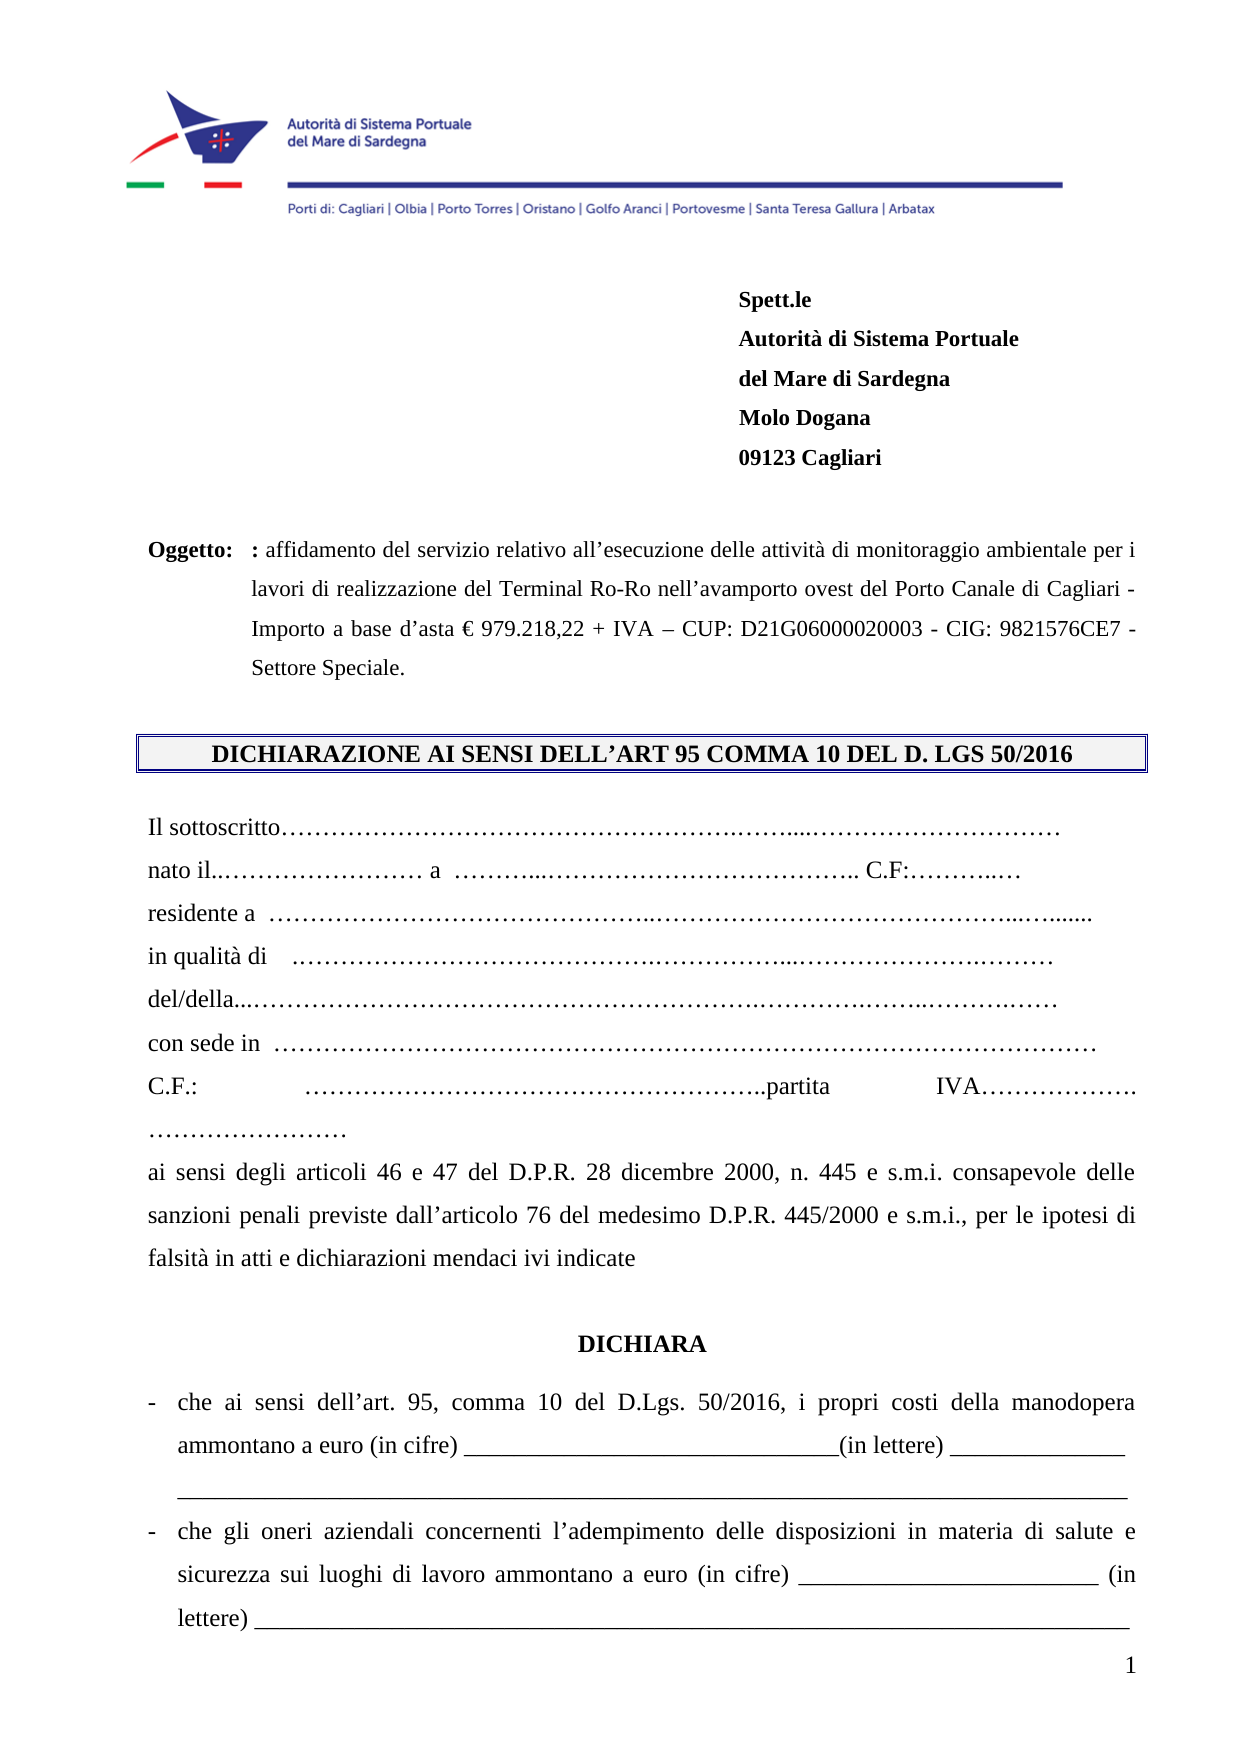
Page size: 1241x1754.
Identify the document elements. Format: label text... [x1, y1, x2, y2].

list che gli oneri aziendali concernenti l’adempimento delle disposizioni in materia di salute e sicurezza sui luoghi di lavoro ammontano a euro (in cifre) ________________________ (in lettere) ______________________________________________________________________ [148, 1516, 1137, 1631]
text Molo Dogana [738, 404, 1137, 431]
text ____________________________________________________________________________ [177, 1473, 1137, 1502]
text 09123 Cagliari [738, 444, 1137, 470]
text Spett.le [738, 286, 1137, 312]
picture [88, 73, 1063, 231]
text C.F.: ………………………………………………..partita IVA……………….…………………… [148, 1071, 1137, 1143]
text nato il..…………………… a ………...……………………………….. C.F:………..… [148, 855, 1137, 884]
text DICHIARA [148, 1329, 1137, 1358]
text DICHIARAZIONE AI SENSI DELL’ART 95 COMMA 10 DEL D. LGS 50/2016 [139, 737, 1145, 769]
text in qualità di .…………………………………….……………...………………….……… [148, 941, 1137, 970]
text Autorità di Sistema Portuale [738, 325, 1137, 352]
text Il sottoscritto……………………………………………….……....………………………… [148, 812, 1137, 841]
text del/della...…………………………………………………….………….……..……….…… [148, 984, 1137, 1013]
text residente a ………………………………………..……………………………………...…....... [148, 898, 1137, 927]
text Oggetto: : affidamento del servizio relativo all’esecuzione delle attività di monitoraggio ambientale per i lavori di realizzazione del Terminal Ro-Ro nell’avamporto ovest del Porto Canale di Cagliari - Importo a base d’asta € 979.218,22 + IVA – CUP: D21G06000020003 - CIG: 9821576CE7 - Settore Speciale. [148, 536, 1137, 681]
list che ai sensi dell’art. 95, comma 10 del D.Lgs. 50/2016, i propri costi della manodopera ammontano a euro (in cifre) ______________________________(in lettere) ______________ [148, 1387, 1137, 1459]
text con sede in ……………………………………………………………………………………… [148, 1028, 1137, 1056]
text del Mare di Sardegna [738, 365, 1137, 391]
text ai sensi degli articoli 46 e 47 del D.P.R. 28 dicembre 2000, n. 445 e s.m.i. consapevole delle sanzioni penali previste dall’articolo 76 del medesimo D.P.R. 445/2000 e s.m.i., per le ipotesi di falsità in atti e dichiarazioni mendaci ivi indicate [148, 1157, 1137, 1272]
